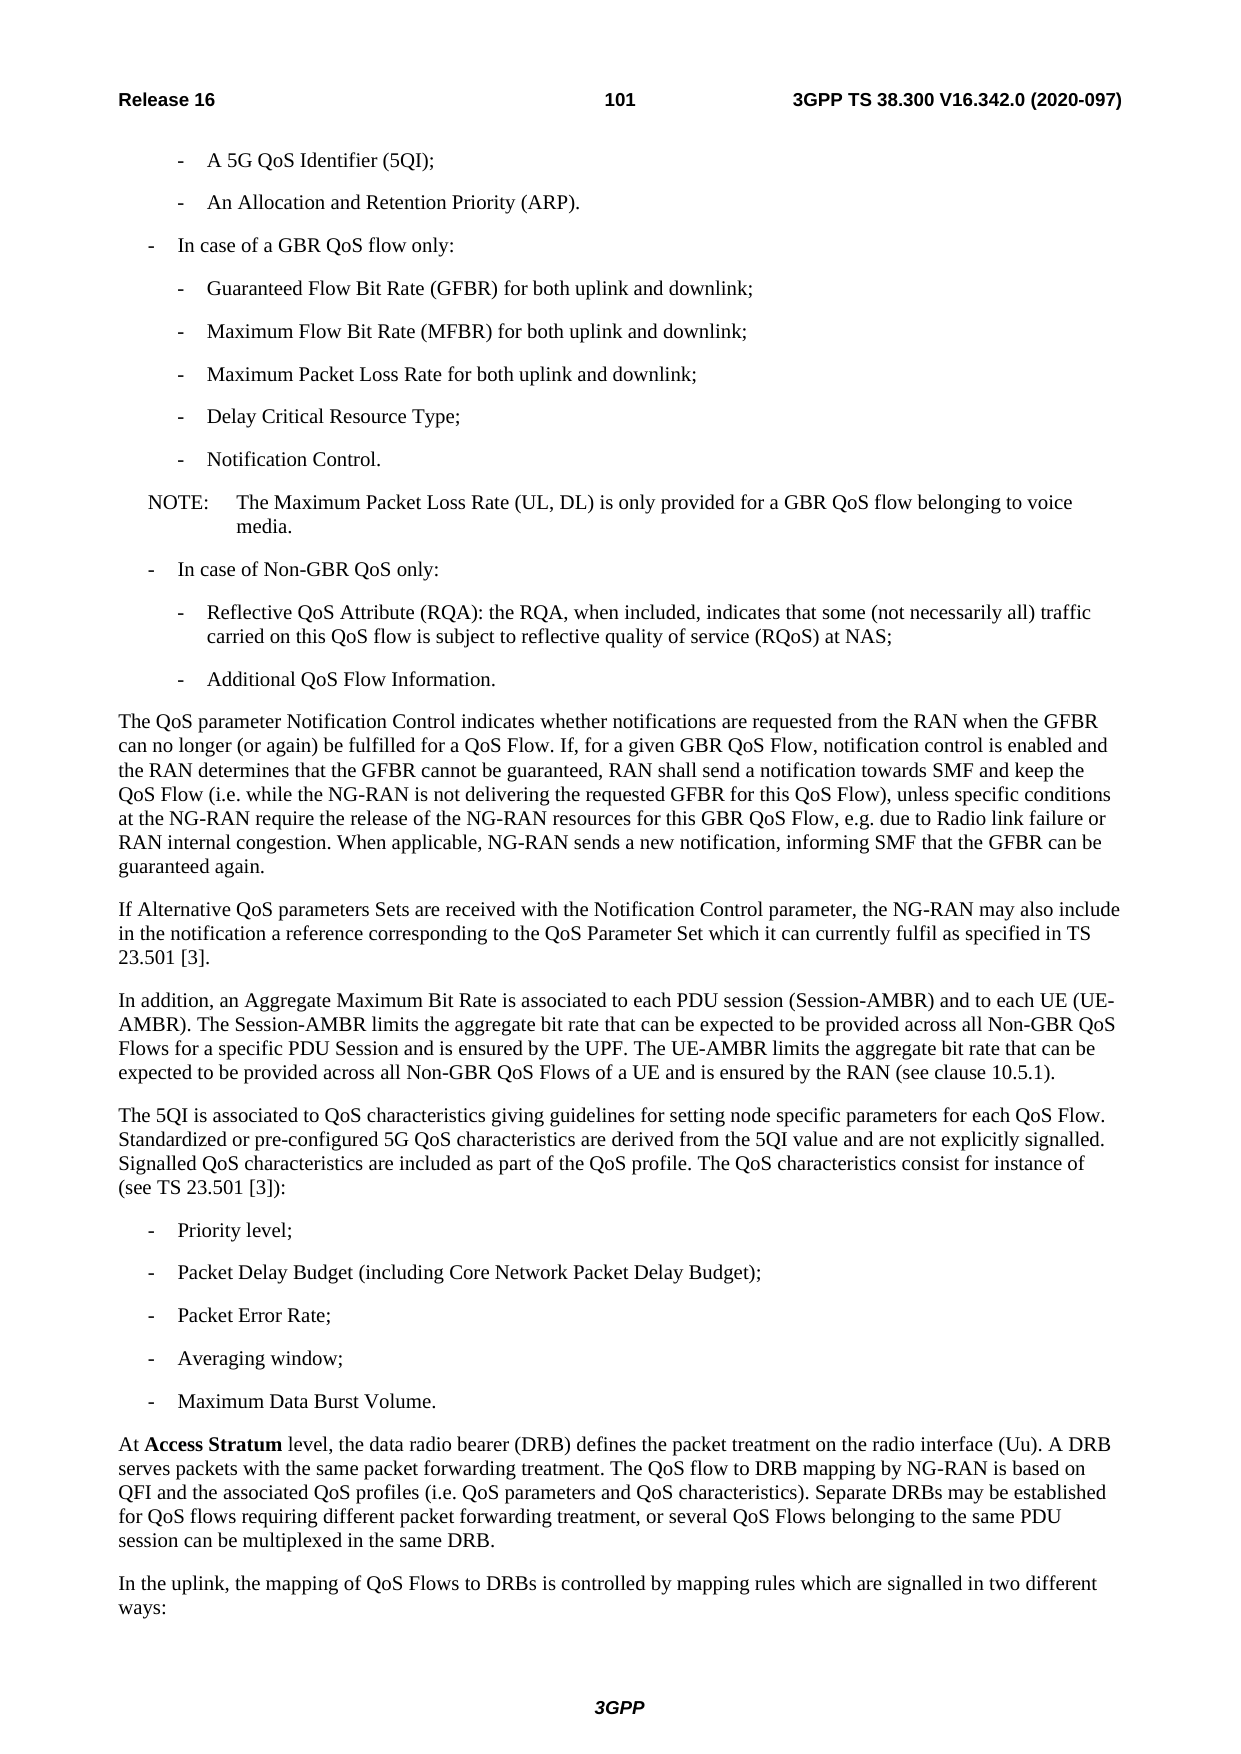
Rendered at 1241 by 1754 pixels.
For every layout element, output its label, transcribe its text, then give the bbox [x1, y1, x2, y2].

text At Access Stratum level, the data radio bearer (DRB) defines the packet treatment on the radio interface (Uu). A DRB serves packets with the same packet forwarding treatment. The QoS flow to DRB mapping by NG-RAN is based on QFI and the associated QoS profiles (i.e. QoS parameters and QoS characteristics). Separate DRBs may be established for QoS flows requiring different packet forwarding treatment, or several QoS Flows belonging to the same PDU session can be multiplexed in the same DRB. [118, 1432, 1122, 1552]
text In the uplink, the mapping of QoS Flows to DRBs is controlled by mapping rules which are signalled in two different ways: [118, 1571, 1122, 1619]
text - In case of Non-GBR QoS only: [148, 557, 1122, 581]
text - Maximum Flow Bit Rate (MFBR) for both uplink and downlink; [177, 319, 1122, 343]
text The QoS parameter Notification Control indicates whether notifications are requested from the RAN when the GFBR can no longer (or again) be fulfilled for a QoS Flow. If, for a given GBR QoS Flow, notification control is enabled and the RAN determines that the GFBR cannot be guaranteed, RAN shall send a notification towards SMF and keep the QoS Flow (i.e. while the NG-RAN is not delivering the requested GFBR for this QoS Flow), unless specific conditions at the NG-RAN require the release of the NG-RAN resources for this GBR QoS Flow, e.g. due to Radio link failure or RAN internal congestion. When applicable, NG-RAN sends a new notification, informing SMF that the GFBR can be guaranteed again. [118, 709, 1122, 878]
text - Notification Control. [177, 447, 1122, 471]
text - Packet Delay Budget (including Core Network Packet Delay Budget); [148, 1260, 1122, 1284]
text The 5QI is associated to QoS characteristics giving guidelines for setting node specific parameters for each QoS Flow. Standardized or pre-configured 5G QoS characteristics are derived from the 5QI value and are not explicitly signalled. Signalled QoS characteristics are included as part of the QoS profile. The QoS characteristics consist for instance of (see TS 23.501 [3]): [118, 1102, 1122, 1199]
text - An Allocation and Retention Priority (ARP). [177, 190, 1122, 214]
text - Priority level; [148, 1217, 1122, 1242]
text - Maximum Data Burst Volume. [148, 1389, 1122, 1413]
text - Delay Critical Resource Type; [177, 404, 1122, 428]
text - Averaging window; [148, 1346, 1122, 1370]
text - A 5G QoS Identifier (5QI); [177, 147, 1122, 172]
text - Maximum Packet Loss Rate for both uplink and downlink; [177, 362, 1122, 386]
text - Reflective QoS Attribute (RQA): the RQA, when included, indicates that some (not necessarily all) traffic carried on this QoS flow is subject to reflective quality of service (RQoS) at NAS; [177, 600, 1122, 648]
text - Additional QoS Flow Information. [177, 667, 1122, 691]
text - Guaranteed Flow Bit Rate (GFBR) for both uplink and downlink; [177, 276, 1122, 300]
text - In case of a GBR QoS flow only: [148, 233, 1122, 257]
text NOTE: The Maximum Packet Loss Rate (UL, DL) is only provided for a GBR QoS flow belonging to voice media. [148, 490, 1122, 538]
text If Alternative QoS parameters Sets are received with the Notification Control parameter, the NG-RAN may also include in the notification a reference corresponding to the QoS Parameter Set which it can currently fulfil as specified in TS 23.501 [3]. [118, 897, 1122, 969]
text - Packet Error Rate; [148, 1303, 1122, 1327]
text In addition, an Aggregate Maximum Bit Rate is associated to each PDU session (Session-AMBR) and to each UE (UE-AMBR). The Session-AMBR limits the aggregate bit rate that can be expected to be provided across all Non-GBR QoS Flows for a specific PDU Session and is ensured by the UPF. The UE-AMBR limits the aggregate bit rate that can be expected to be provided across all Non-GBR QoS Flows of a UE and is ensured by the RAN (see clause 10.5.1). [118, 987, 1122, 1084]
